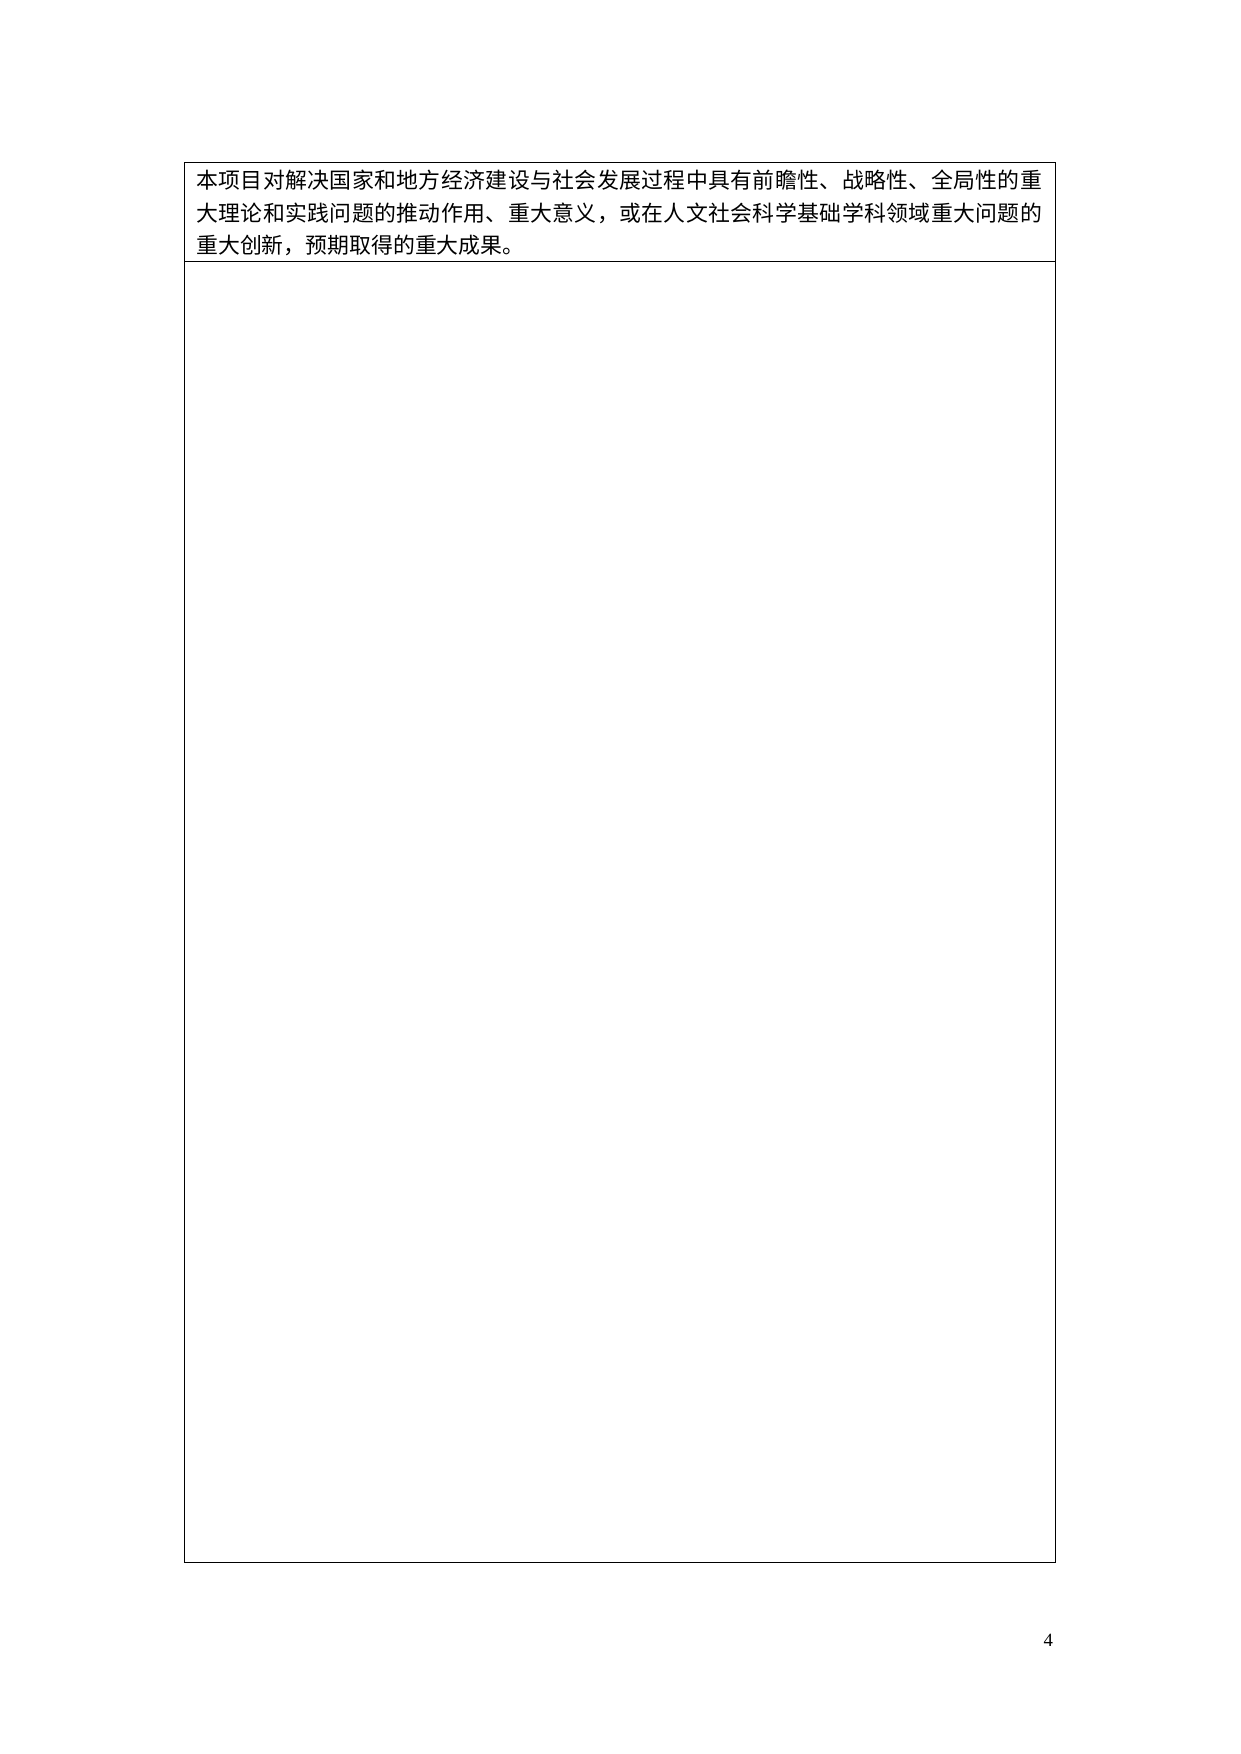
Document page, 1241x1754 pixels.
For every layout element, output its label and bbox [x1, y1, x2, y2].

table_cell [185, 262, 1055, 1562]
table_cell [185, 163, 1055, 261]
